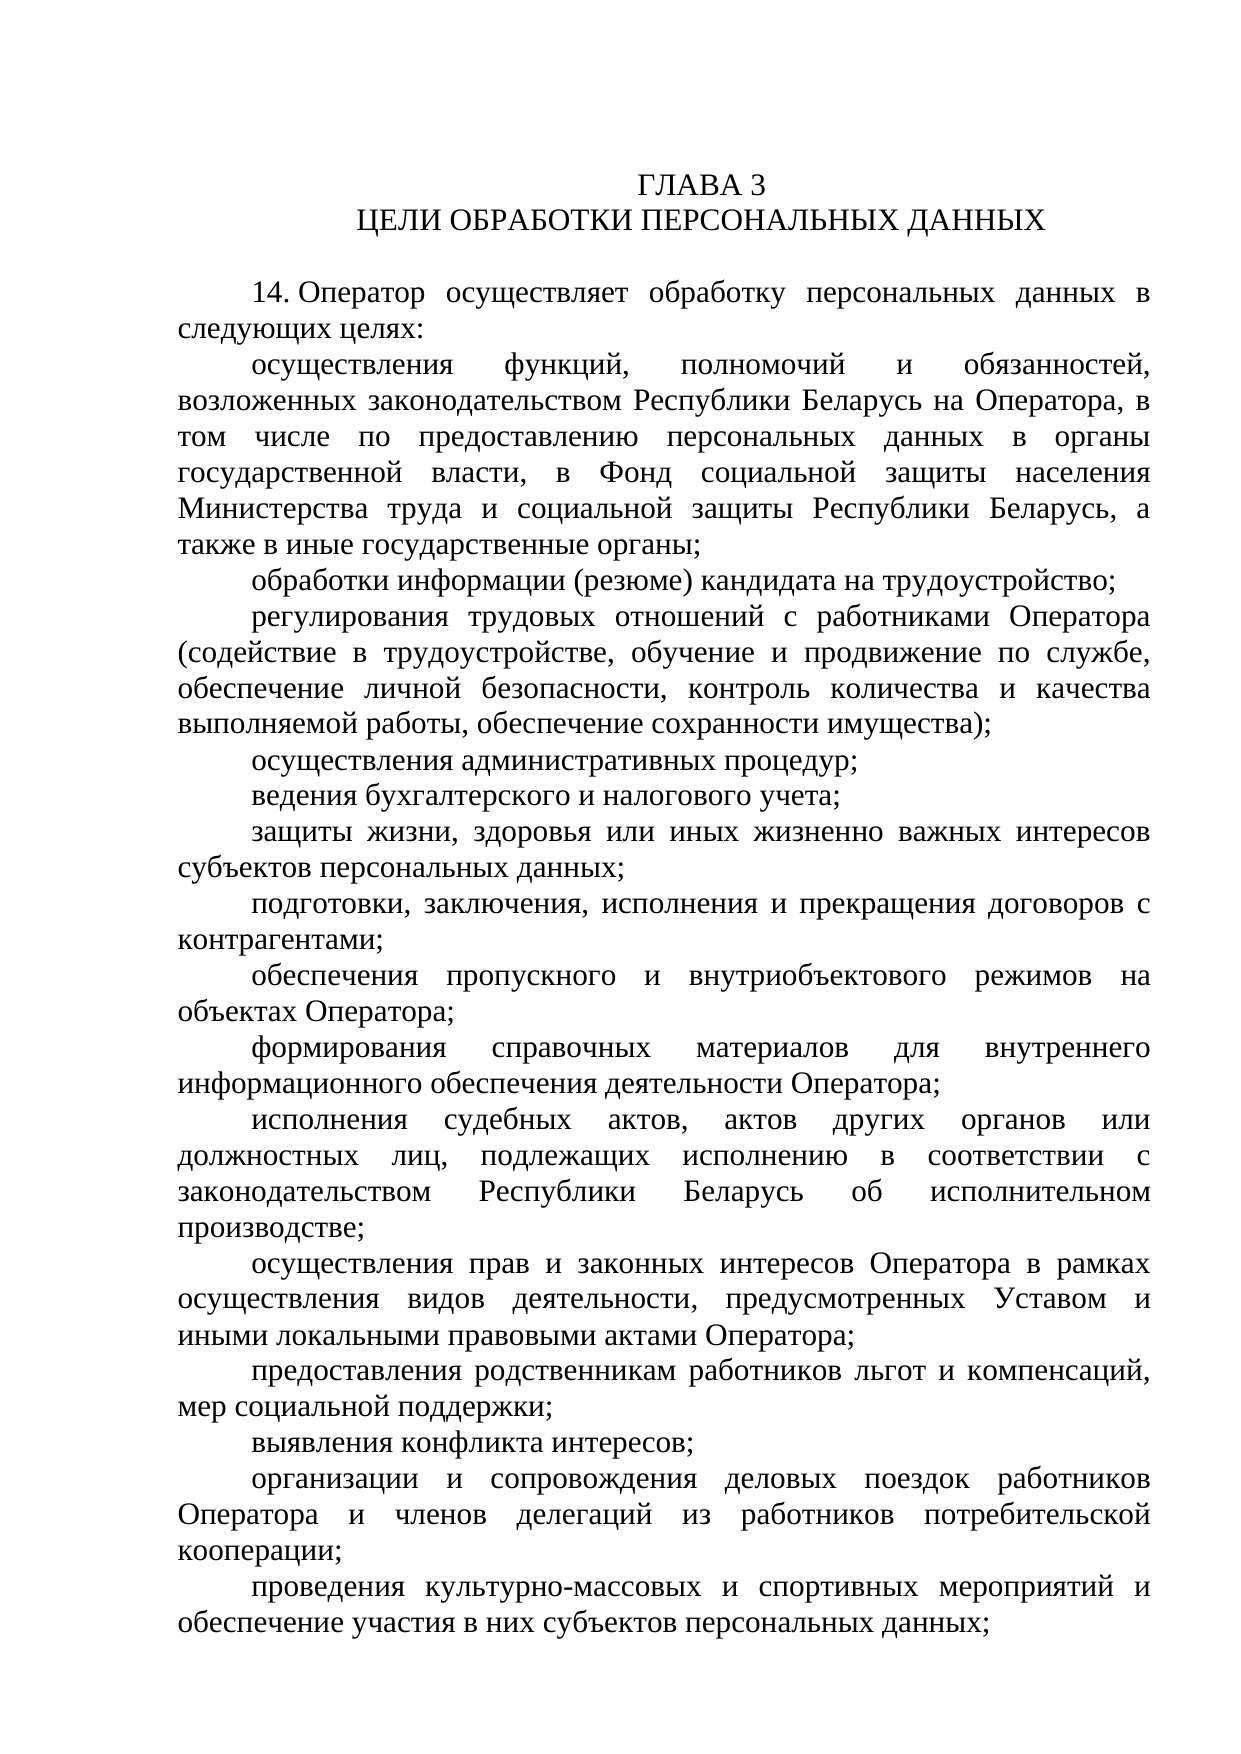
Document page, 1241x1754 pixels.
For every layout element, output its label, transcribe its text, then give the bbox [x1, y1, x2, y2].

text выявления конфликта интересов; [177, 1423, 1152, 1459]
text осуществления функций, полномочий и обязанностей, возложенных законодательством Республики Беларусь на Оператора, в том числе по предоставлению персональных данных в органы государственной власти, в Фонд социальной защиты населения Министерства труда и социальной защиты Республики Беларусь, а также в иные государственные органы; [177, 345, 1152, 561]
text формирования справочных материалов для внутреннего информационного обеспечения деятельности Оператора; [177, 1028, 1152, 1100]
text ГЛАВА 3 [177, 166, 1152, 202]
text защиты жизни, здоровья или иных жизненно важных интересов субъектов персональных данных; [177, 813, 1152, 884]
text регулирования трудовых отношений с работниками Оператора (содействие в трудоустройстве, обучение и продвижение по службе, обеспечение личной безопасности, контроль количества и качества выполняемой работы, обеспечение сохранности имущества); [177, 597, 1152, 741]
text обеспечения пропускного и внутриобъектового режимов на объектах Оператора; [177, 956, 1152, 1028]
text подготовки, заключения, исполнения и прекращения договоров с контрагентами; [177, 884, 1152, 956]
text ЦЕЛИ ОБРАБОТКИ ПЕРСОНАЛЬНЫХ ДАННЫХ [177, 202, 1152, 238]
text организации и сопровождения деловых поездок работников Оператора и членов делегаций из работников потребительской кооперации; [177, 1459, 1152, 1567]
text осуществления прав и законных интересов Оператора в рамках осуществления видов деятельности, предусмотренных Уставом и иными локальными правовыми актами Оператора; [177, 1244, 1152, 1352]
text предоставления родственникам работников льгот и компенсаций, мер социальной поддержки; [177, 1352, 1152, 1423]
text проведения культурно-массовых и спортивных мероприятий и обеспечение участия в них субъектов персональных данных; [177, 1567, 1152, 1639]
text обработки информации (резюме) кандидата на трудоустройство; [177, 561, 1152, 597]
text 14. Оператор осуществляет обработку персональных данных в следующих целях: [177, 273, 1152, 345]
text исполнения судебных актов, актов других органов или должностных лиц, подлежащих исполнению в соответствии с законодательством Республики Беларусь об исполнительном производстве; [177, 1100, 1152, 1244]
text осуществления административных процедур; [177, 741, 1152, 777]
text ведения бухгалтерского и налогового учета; [177, 777, 1152, 813]
